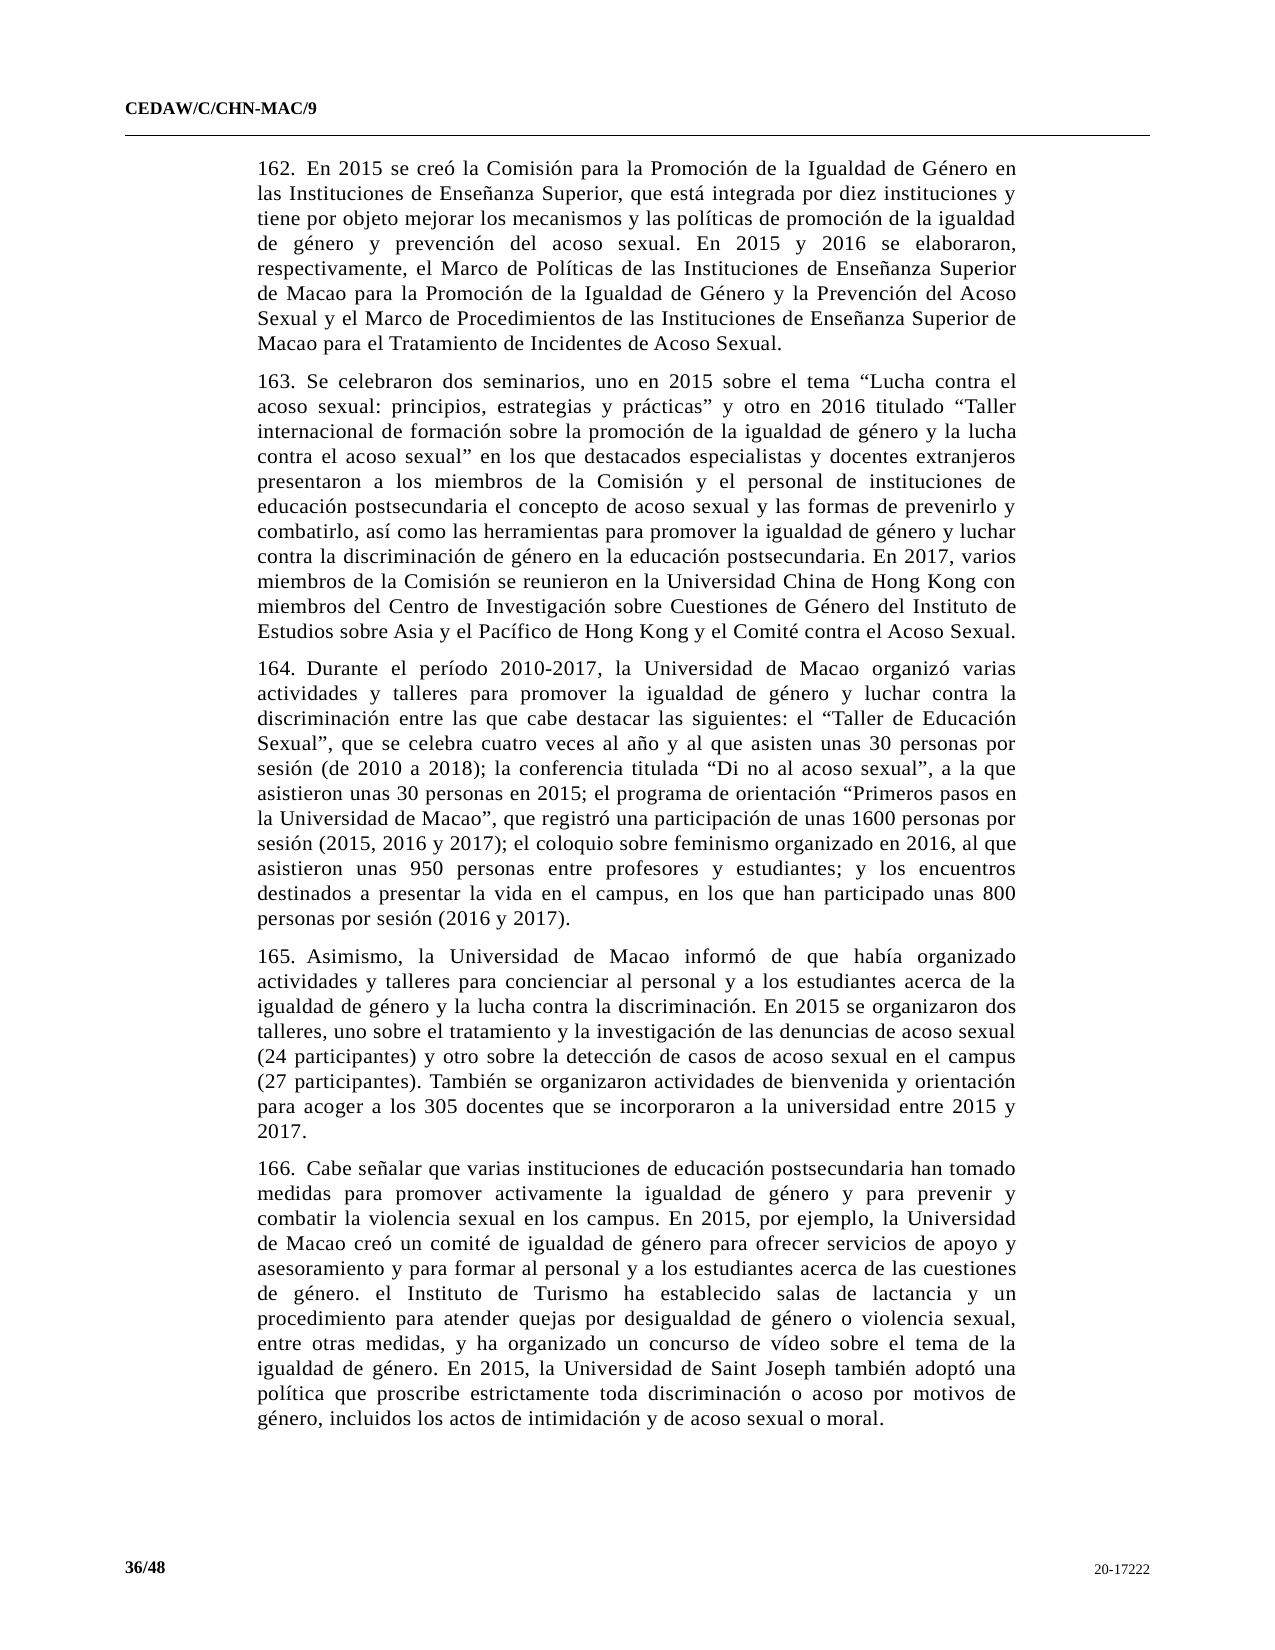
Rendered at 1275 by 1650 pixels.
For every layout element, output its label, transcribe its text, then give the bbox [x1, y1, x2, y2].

list Durante el período 2010-2017, la Universidad de Macao organizó varias actividades y talleres para promover la igualdad de género y luchar contra la discriminación entre las que cabe destacar las siguientes: el “Taller de Educación Sexual”, que se celebra cuatro veces al año y al que asisten unas 30 personas por sesión (de 2010 a 2018); la conferencia titulada “Di no al acoso sexual”, a la que asistieron unas 30 personas en 2015; el programa de orientación “Primeros pasos en la Universidad de Macao”, que registró una participación de unas 1600 personas por sesión (2015, 2016 y 2017); el coloquio sobre feminismo organizado en 2016, al que asistieron unas 950 personas entre profesores y estudiantes; y los encuentros destinados a presentar la vida en el campus, en los que han participado unas 800 personas por sesión (2016 y 2017). [257, 656, 1018, 931]
list Asimismo, la Universidad de Macao informó de que había organizado actividades y talleres para concienciar al personal y a los estudiantes acerca de la igualdad de género y la lucha contra la discriminación. En 2015 se organizaron dos talleres, uno sobre el tratamiento y la investigación de las denuncias de acoso sexual (24 participantes) y otro sobre la detección de casos de acoso sexual en el campus (27 participantes). También se organizaron actividades de bienvenida y orientación para acoger a los 305 docentes que se incorporaron a la universidad entre 2015 y 2017. [257, 943, 1018, 1143]
list En 2015 se creó la Comisión para la Promoción de la Igualdad de Género en las Instituciones de Enseñanza Superior, que está integrada por diez instituciones y tiene por objeto mejorar los mecanismos y las políticas de promoción de la igualdad de género y prevención del acoso sexual. En 2015 y 2016 se elaboraron, respectivamente, el Marco de Políticas de las Instituciones de Enseñanza Superior de Macao para la Promoción de la Igualdad de Género y la Prevención del Acoso Sexual y el Marco de Procedimientos de las Instituciones de Enseñanza Superior de Macao para el Tratamiento de Incidentes de Acoso Sexual. [257, 156, 1018, 356]
list Se celebraron dos seminarios, uno en 2015 sobre el tema “Lucha contra el acoso sexual: principios, estrategias y prácticas” y otro en 2016 titulado “Taller internacional de formación sobre la promoción de la igualdad de género y la lucha contra el acoso sexual” en los que destacados especialistas y docentes extranjeros presentaron a los miembros de la Comisión y el personal de instituciones de educación postsecundaria el concepto de acoso sexual y las formas de prevenirlo y combatirlo, así como las herramientas para promover la igualdad de género y luchar contra la discriminación de género en la educación postsecundaria. En 2017, varios miembros de la Comisión se reunieron en la Universidad China de Hong Kong con miembros del Centro de Investigación sobre Cuestiones de Género del Instituto de Estudios sobre Asia y el Pacífico de Hong Kong y el Comité contra el Acoso Sexual. [257, 368, 1018, 643]
list Cabe señalar que varias instituciones de educación postsecundaria han tomado medidas para promover activamente la igualdad de género y para prevenir y combatir la violencia sexual en los campus. En 2015, por ejemplo, la Universidad de Macao creó un comité de igualdad de género para ofrecer servicios de apoyo y asesoramiento y para formar al personal y a los estudiantes acerca de las cuestiones de género. el Instituto de Turismo ha establecido salas de lactancia y un procedimiento para atender quejas por desigualdad de género o violencia sexual, entre otras medidas, y ha organizado un concurso de vídeo sobre el tema de la igualdad de género. En 2015, la Universidad de Saint Joseph también adoptó una política que proscribe estrictamente toda discriminación o acoso por motivos de género, incluidos los actos de intimidación y de acoso sexual o moral. [257, 1156, 1018, 1431]
